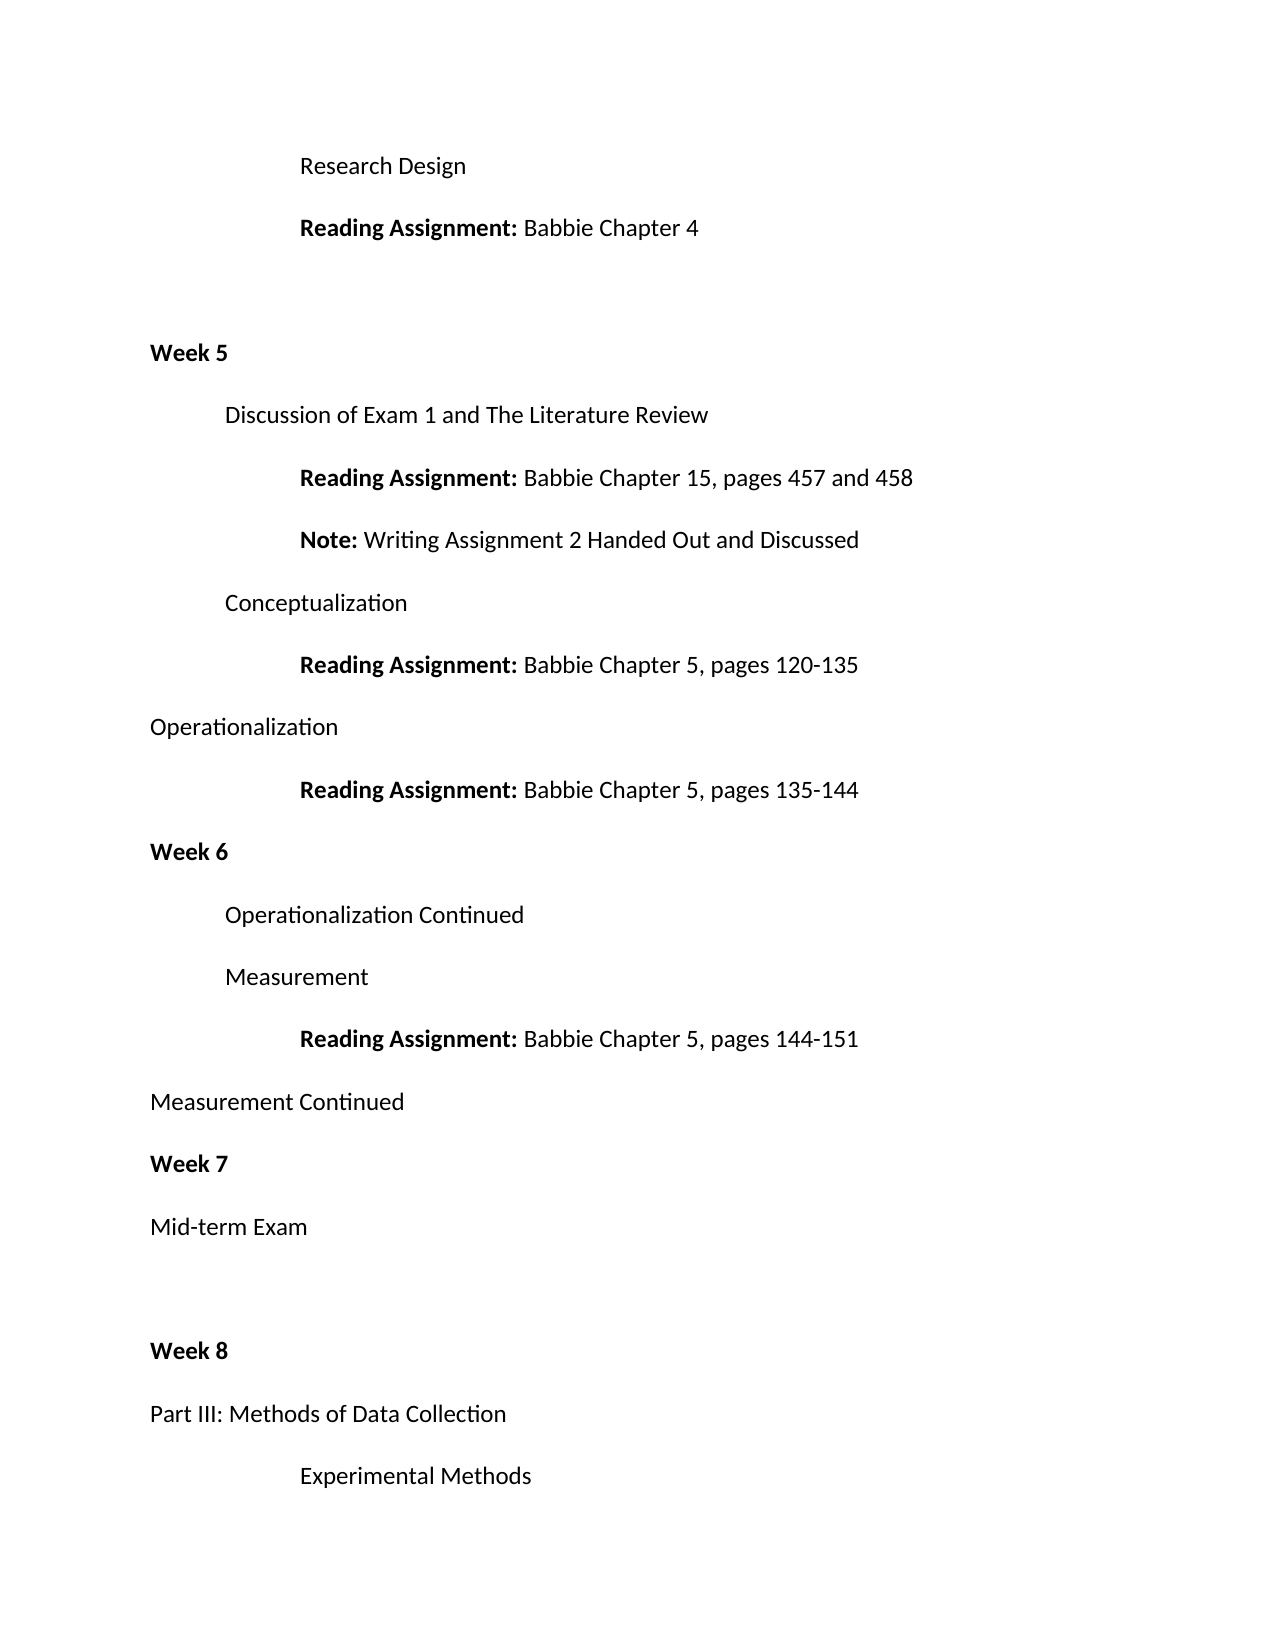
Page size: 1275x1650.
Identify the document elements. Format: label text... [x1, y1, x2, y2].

text Operationalization Continued [150, 899, 1125, 929]
text Conceptualization [150, 587, 1125, 617]
text Discussion of Exam 1 and The Literature Review [150, 399, 1125, 430]
text Reading Assignment: Babbie Chapter 4 [150, 212, 1125, 243]
text Measurement [150, 961, 1125, 992]
text Measurement Continued [150, 1086, 1125, 1116]
text Part III: Methods of Data Collection [150, 1398, 1125, 1428]
text Note: Writing Assignment 2 Handed Out and Discussed [150, 524, 1125, 555]
text Week 6 [150, 836, 1125, 867]
text Research Design [150, 150, 1125, 181]
text Week 8 [150, 1336, 1125, 1366]
text Reading Assignment: Babbie Chapter 5, pages 144-151 [150, 1023, 1125, 1054]
text Week 7 [150, 1148, 1125, 1179]
text Reading Assignment: Babbie Chapter 15, pages 457 and 458 [150, 462, 1125, 492]
text Experimental Methods [150, 1460, 1125, 1491]
text Week 5 [150, 337, 1125, 368]
text Operationalization [150, 712, 1125, 742]
text Reading Assignment: Babbie Chapter 5, pages 135-144 [150, 774, 1125, 804]
text Mid-term Exam [150, 1211, 1125, 1241]
text Reading Assignment: Babbie Chapter 5, pages 120-135 [150, 649, 1125, 680]
